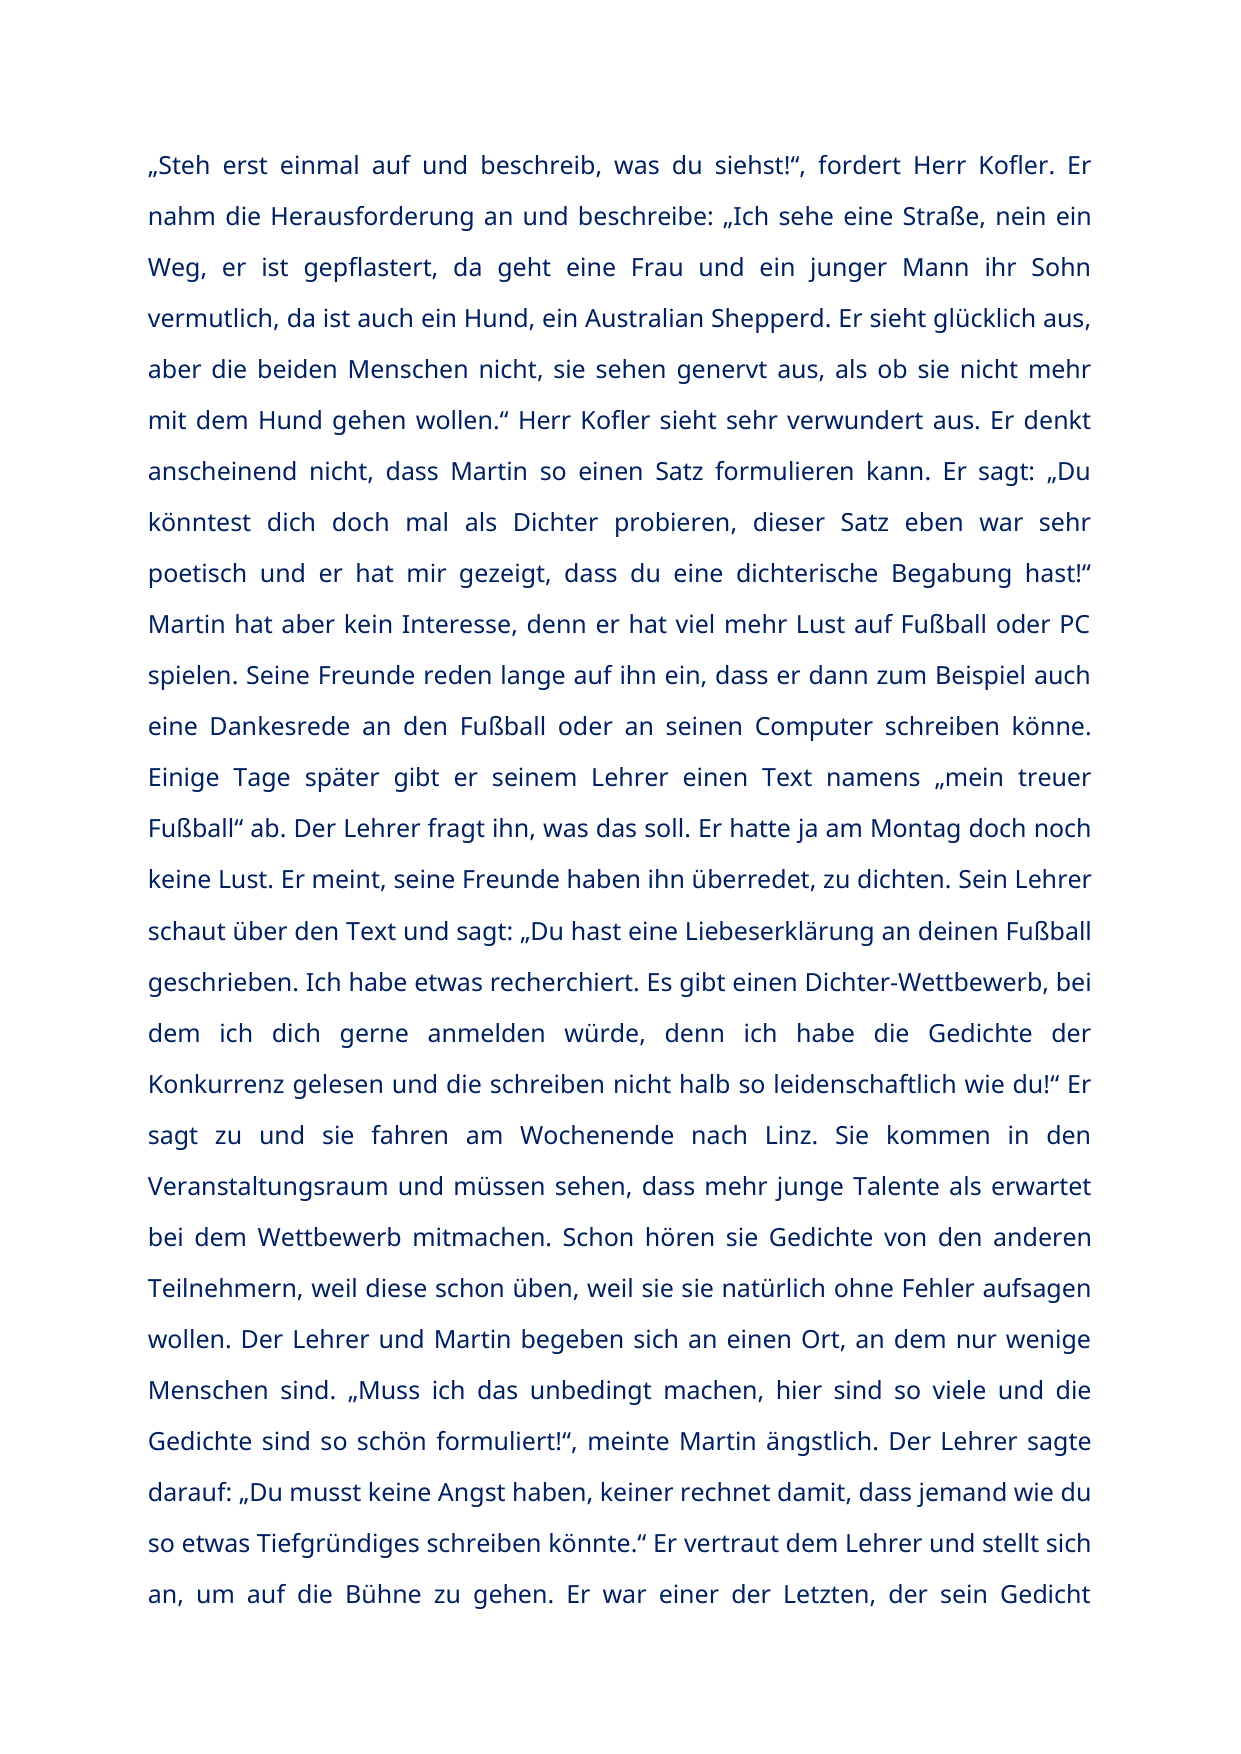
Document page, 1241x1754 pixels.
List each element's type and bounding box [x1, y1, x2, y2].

text [148, 148, 1093, 1611]
